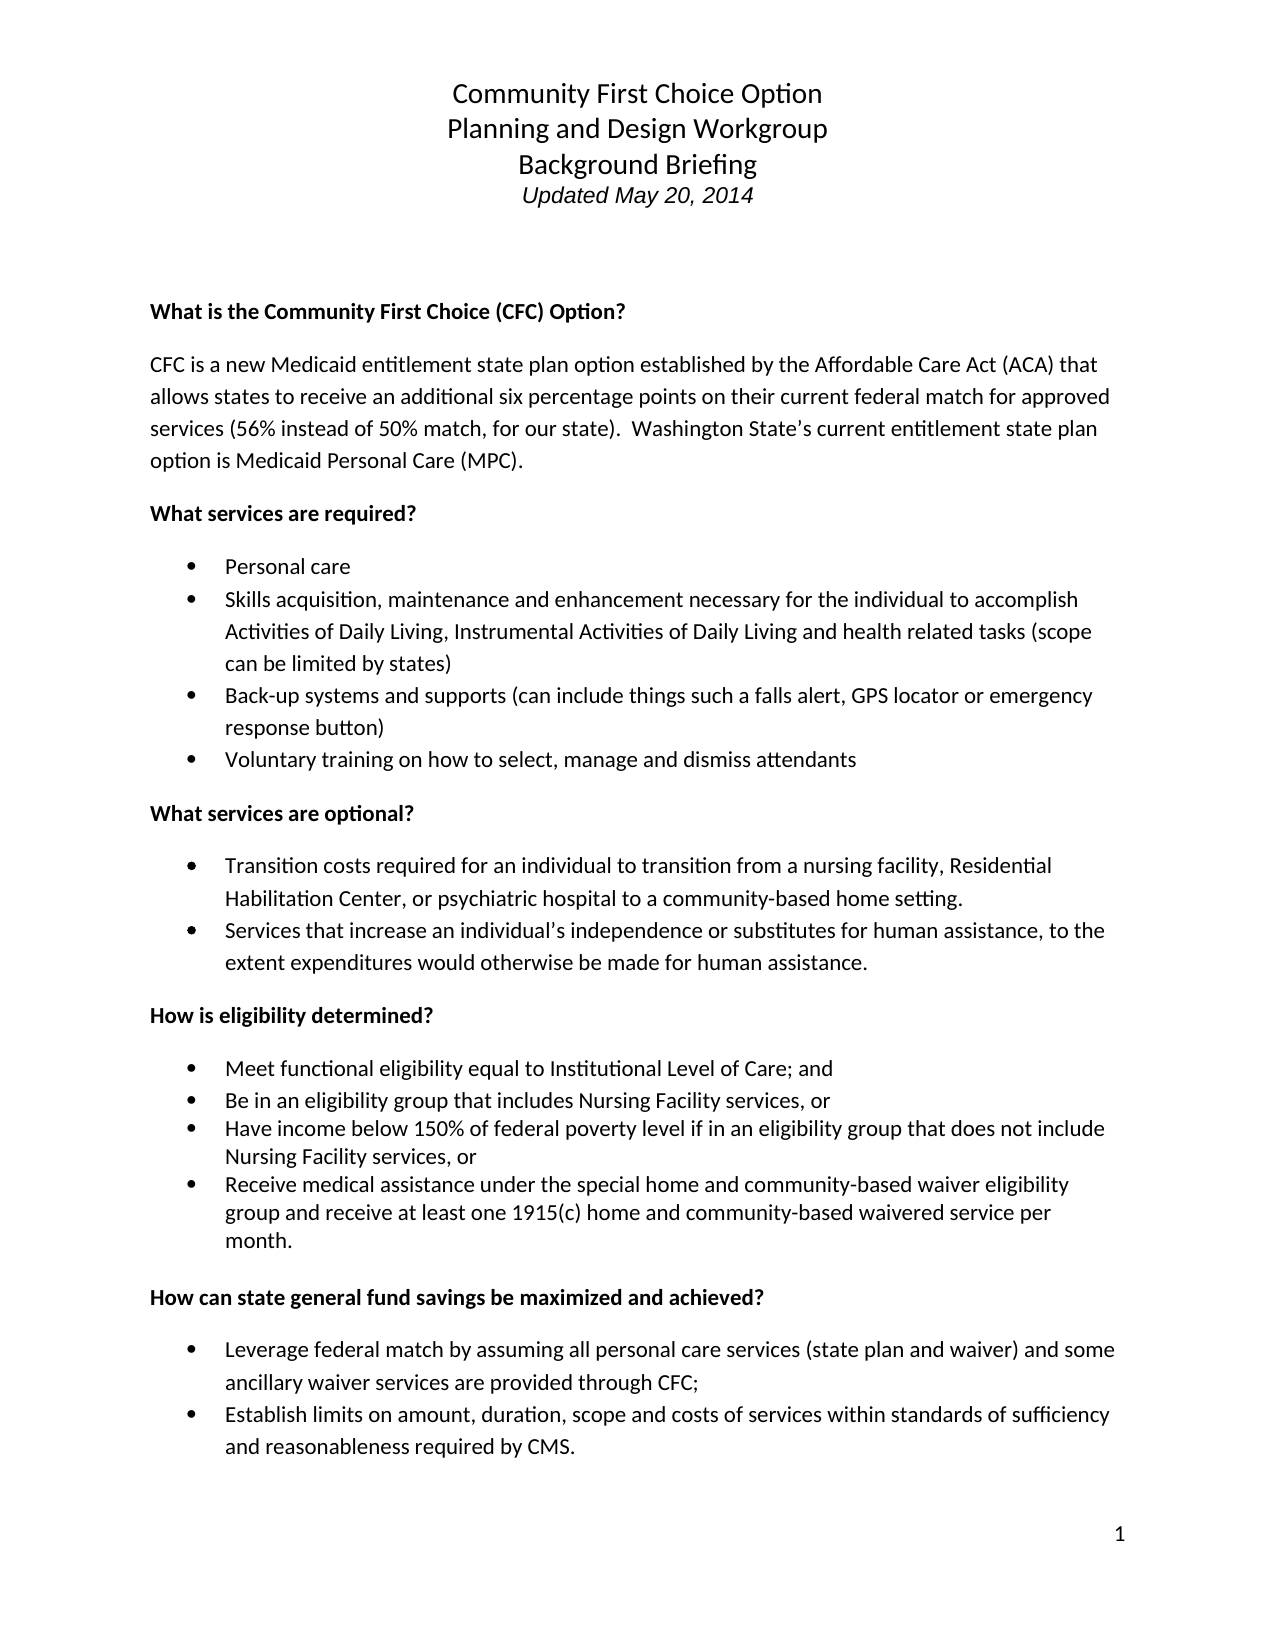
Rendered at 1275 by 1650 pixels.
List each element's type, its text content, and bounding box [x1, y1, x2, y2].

text How is eligibility determined? [150, 1001, 1125, 1029]
list Receive medical assistance under the special home and community-based waiver eligibility group and receive at least one 1915(c) home and community-based waivered service per month. [187, 1171, 1125, 1254]
list Services that increase an individual’s independence or substitutes for human assistance, to the extent expenditures would otherwise be made for human assistance. [187, 916, 1125, 976]
list Meet functional eligibility equal to Institutional Level of Care; and [187, 1054, 1125, 1082]
text How can state general fund savings be maximized and achieved? [150, 1283, 1125, 1311]
list Personal care [187, 552, 1125, 581]
text What services are optional? [150, 799, 1125, 827]
list Be in an eligibility group that includes Nursing Facility services, or [187, 1086, 1125, 1114]
text What is the Community First Choice (CFC) Option? [150, 297, 1125, 325]
list Leverage federal match by assuming all personal care services (state plan and waiver) and some ancillary waiver services are provided through CFC; [187, 1336, 1125, 1396]
text CFC is a new Medicaid entitlement state plan option established by the Affordable Care Act (ACA) that allows states to receive an additional six percentage points on their current federal match for approved services (56% instead of 50% match, for our state). Washington State’s current entitlement state plan option is Medicaid Personal Care (MPC). [150, 350, 1125, 474]
list Establish limits on amount, duration, scope and costs of services within standards of sufficiency and reasonableness required by CMS. [187, 1400, 1125, 1460]
text What services are required? [150, 499, 1125, 527]
list Voluntary training on how to select, manage and dismiss attendants [187, 746, 1125, 774]
list Back-up systems and supports (can include things such a falls alert, GPS locator or emergency response button) [187, 681, 1125, 741]
list Skills acquisition, maintenance and enhancement necessary for the individual to accomplish Activities of Daily Living, Instrumental Activities of Daily Living and health related tasks (scope can be limited by states) [187, 585, 1125, 677]
list Transition costs required for an individual to transition from a nursing facility, Residential Habilitation Center, or psychiatric hospital to a community-based home setting. [187, 852, 1125, 912]
list Have income below 150% of federal poverty level if in an eligibility group that does not include Nursing Facility services, or [187, 1114, 1125, 1171]
